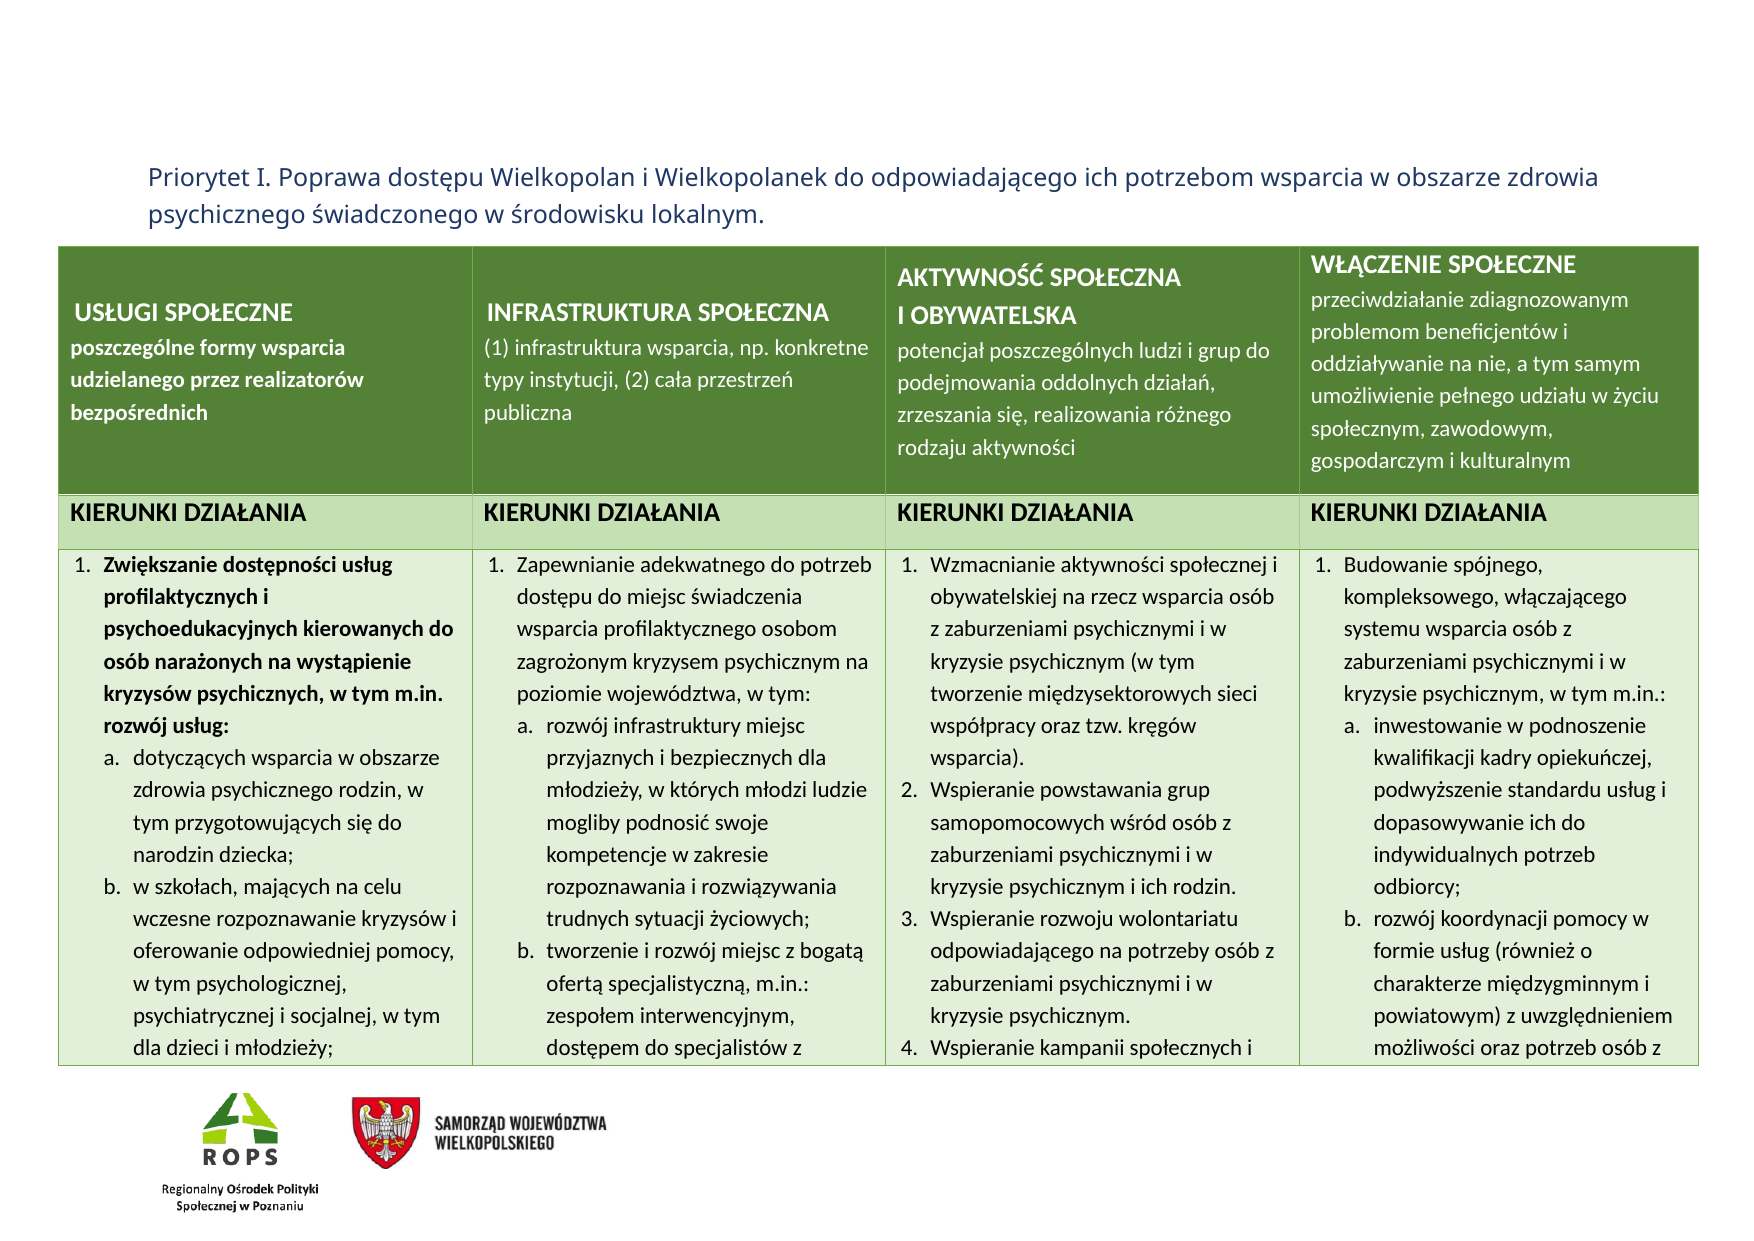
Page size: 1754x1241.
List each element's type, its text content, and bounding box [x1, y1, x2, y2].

table_header INFRASTRUKTURA SPOŁECZNA (1) infrastruktura wsparcia, np. konkretne typy instytucji, (2) cała przestrzeń publiczna [473, 247, 885, 494]
picture [160, 1090, 631, 1215]
table_header USŁUGI SPOŁECZNE poszczególne formy wsparcia udzielanego przez realizatorów bezpośrednich [59, 247, 472, 494]
table_cell KIERUNKI DZIAŁANIA [886, 496, 1299, 549]
table_header AKTYWNOŚĆ SPOŁECZNA I OBYWATELSKA potencjał poszczególnych ludzi i grup do podejmowania oddolnych działań, zrzeszania się, realizowania różnego rodzaju aktywności [886, 247, 1299, 494]
table_cell KIERUNKI DZIAŁANIA [1300, 496, 1698, 549]
table_cell KIERUNKI DZIAŁANIA [59, 496, 472, 549]
table_cell KIERUNKI DZIAŁANIA [473, 496, 885, 549]
subtitle Priorytet I. Poprawa dostępu Wielkopolan i Wielkopolanek do odpowiadającego ich potrzebom wsparcia w obszarze zdrowia psychicznego świadczonego w środowisku lokalnym. [148, 160, 1606, 231]
table_header WŁĄCZENIE SPOŁECZNE przeciwdziałanie zdiagnozowanym problemom beneficjentów i oddziaływanie na nie, a tym samym umożliwienie pełnego udziału w życiu społecznym, zawodowym, gospodarczym i kulturalnym [1300, 247, 1698, 494]
